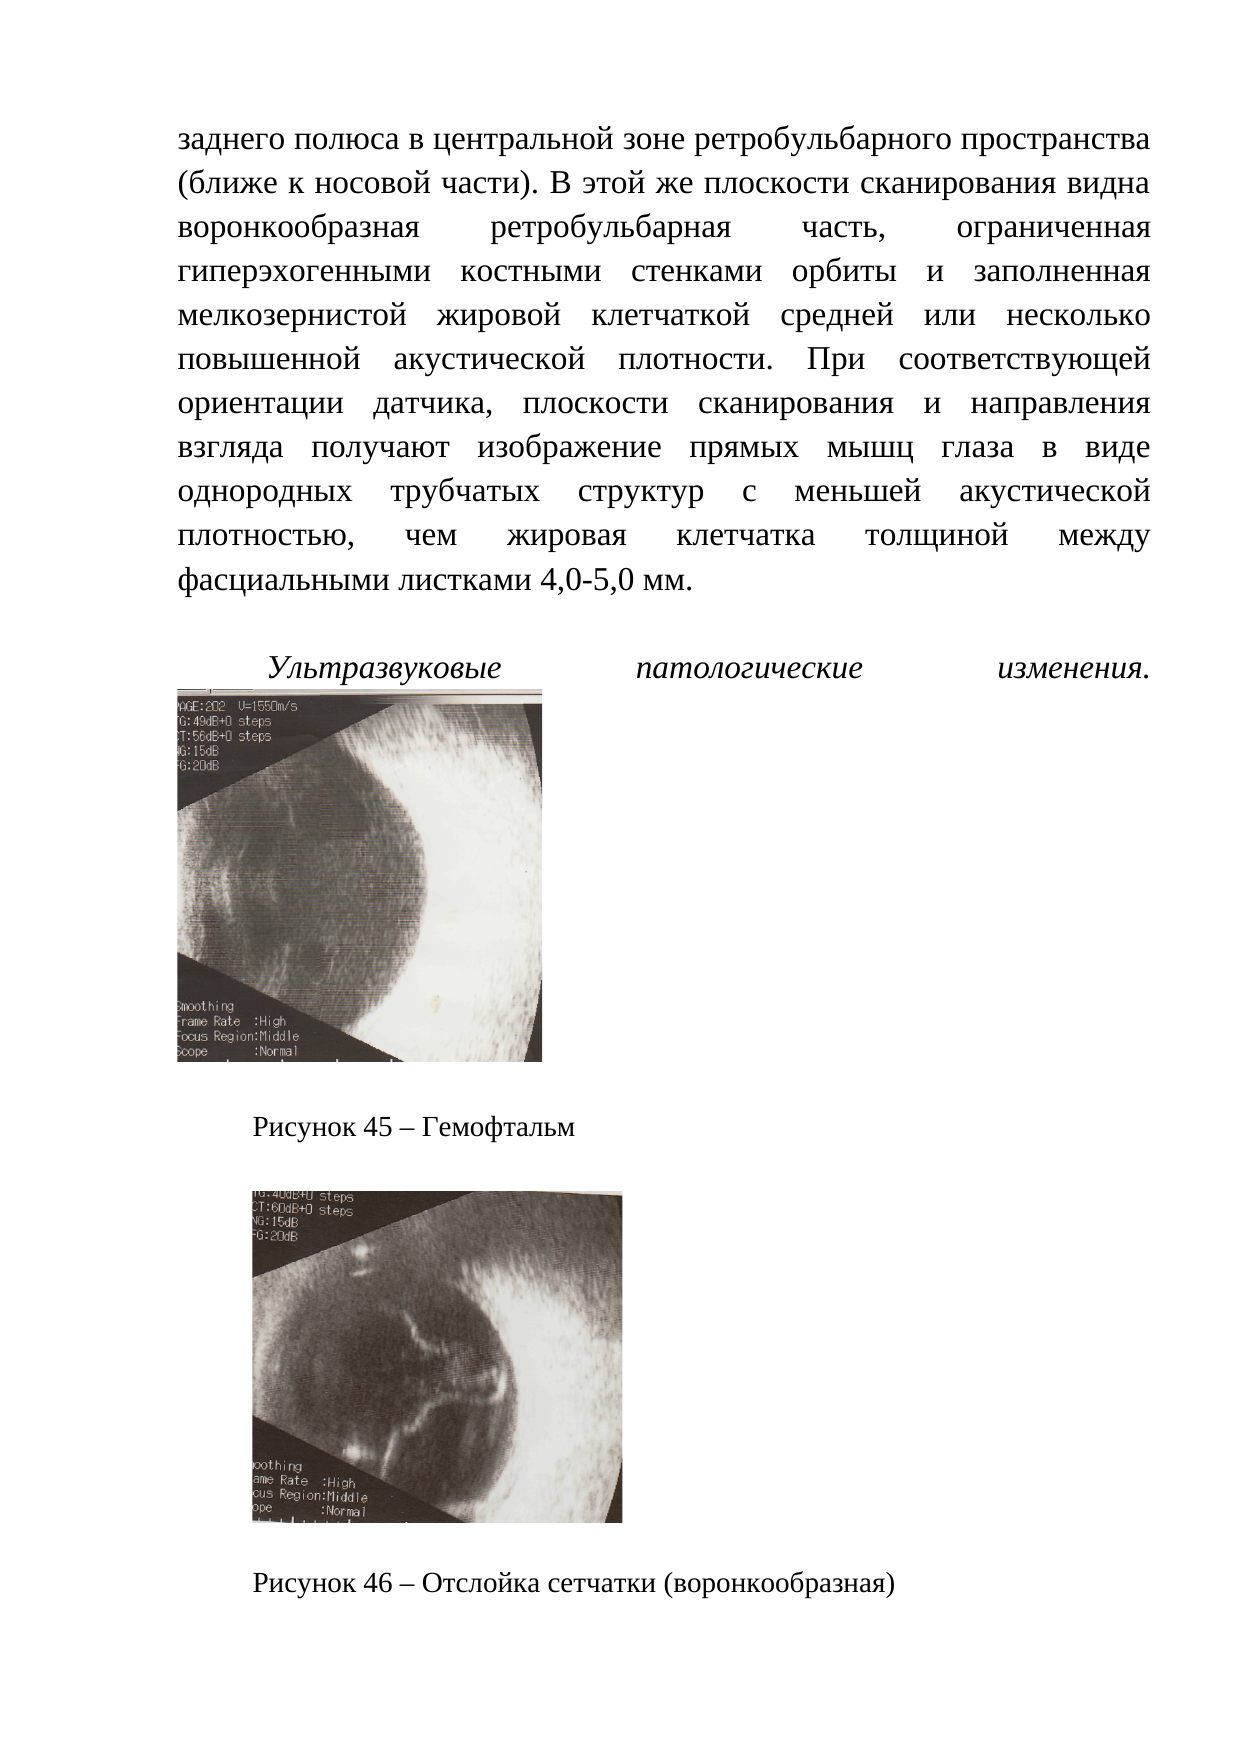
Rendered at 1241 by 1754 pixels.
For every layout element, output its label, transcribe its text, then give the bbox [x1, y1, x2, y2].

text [177, 118, 1152, 597]
picture [177, 689, 543, 1062]
text Рисунок 46 – Отслойка сетчатки (воронкообразная) [177, 1565, 1152, 1599]
picture [252, 1191, 623, 1523]
text Рисунок 45 – Гемофтальм [177, 1109, 1152, 1143]
